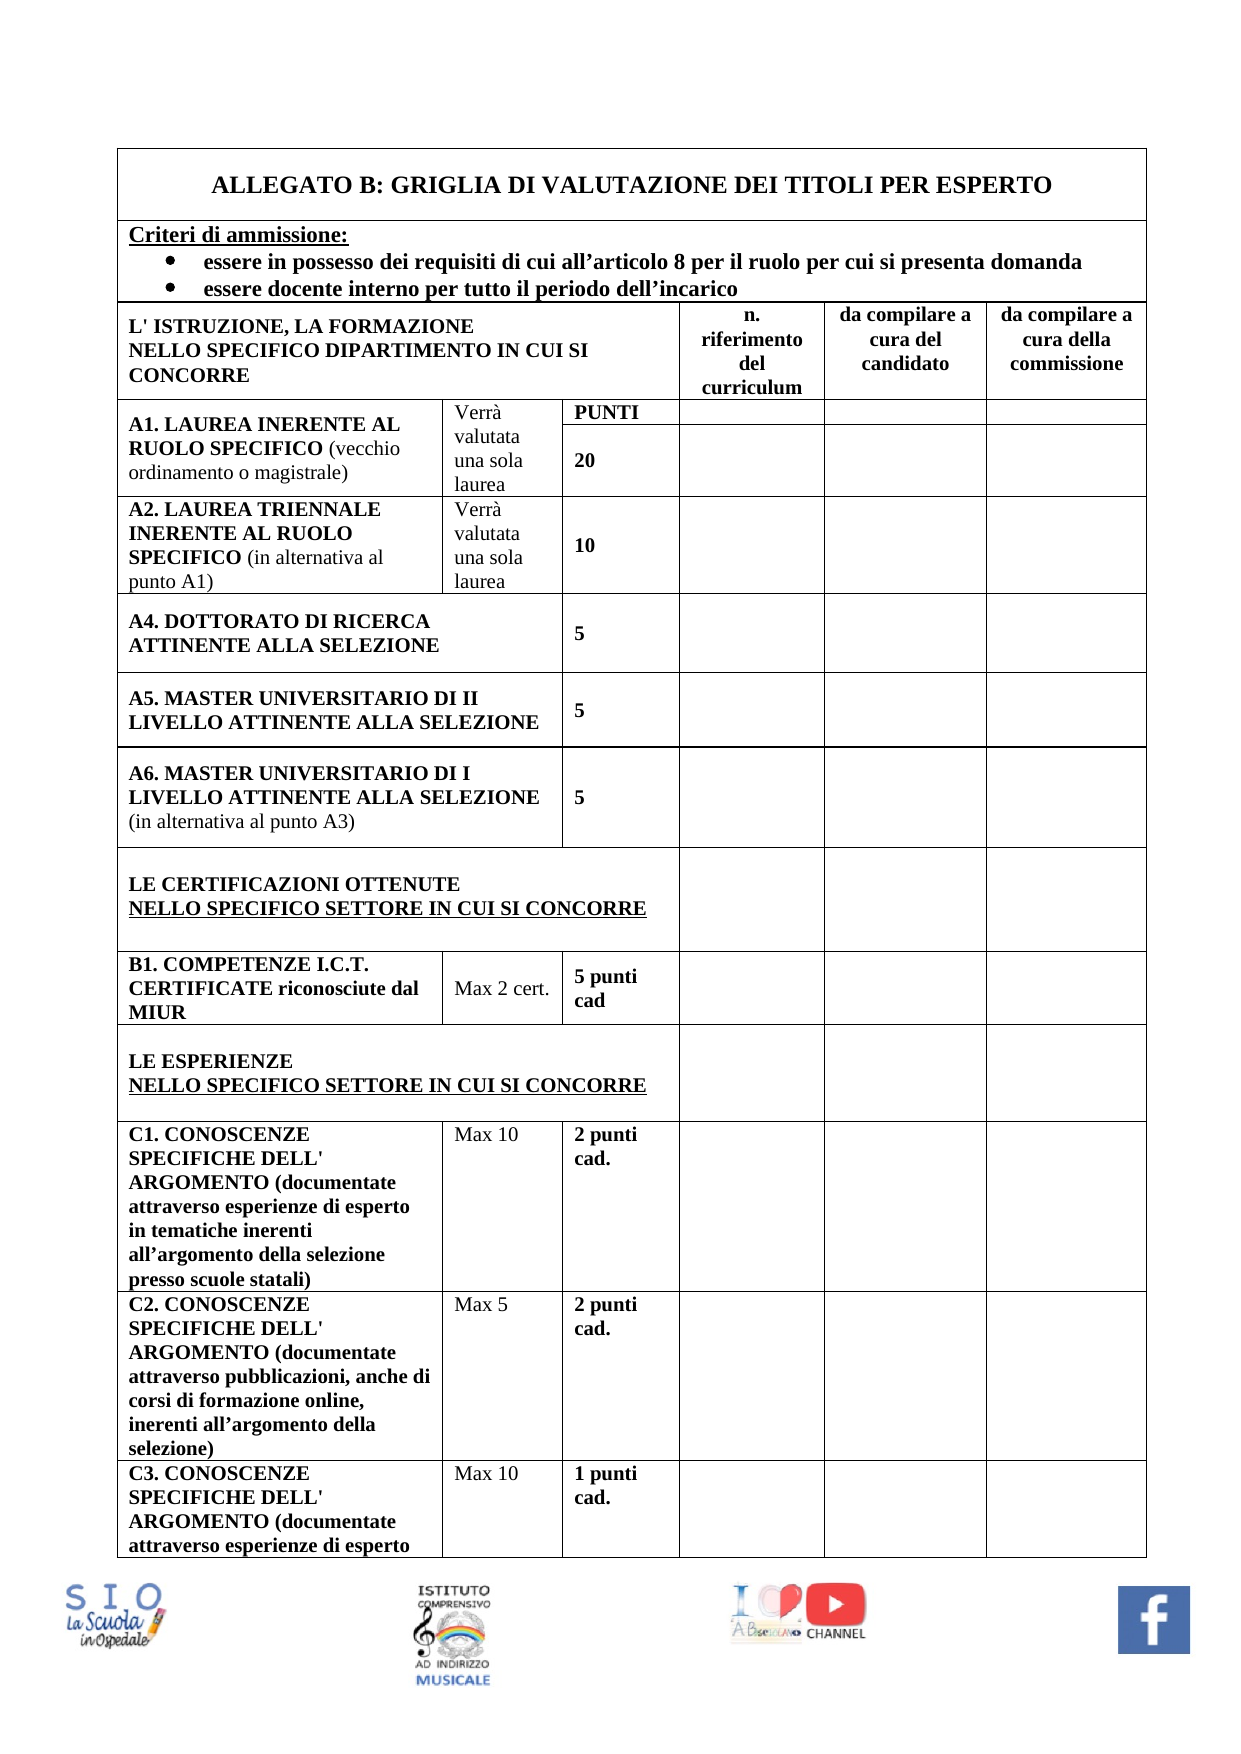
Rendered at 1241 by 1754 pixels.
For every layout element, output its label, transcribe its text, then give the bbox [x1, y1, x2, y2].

table_cell 10 [563, 497, 679, 593]
table_cell [987, 1122, 1146, 1291]
table_cell da compilare a cura del candidato [825, 303, 986, 399]
table_cell [680, 594, 824, 672]
table_cell A1. LAUREA INERENTE AL RUOLO SPECIFICO (vecchio ordinamento o magistrale) [118, 400, 442, 496]
table_cell 2 punti cad. [563, 1122, 679, 1291]
table_cell Max 5 [443, 1292, 562, 1460]
table_cell [987, 848, 1146, 951]
table_cell LE ESPERIENZE NELLO SPECIFICO SETTORE IN CUI SI CONCORRE [118, 1025, 679, 1121]
table_cell [825, 673, 986, 746]
table_cell [825, 848, 986, 951]
table_cell C2. CONOSCENZE SPECIFICHE DELL' ARGOMENTO (documentate attraverso pubblicazioni, anche di corsi di formazione online, inerenti all’argomento della selezione) [118, 1292, 442, 1460]
table_cell [987, 594, 1146, 672]
table_cell 5 [563, 748, 679, 847]
table_cell 1 punti cad. [563, 1461, 679, 1557]
table_cell [987, 1292, 1146, 1460]
table_cell L' ISTRUZIONE, LA FORMAZIONE NELLO SPECIFICO DIPARTIMENTO IN CUI SI CONCORRE [118, 303, 679, 399]
table_cell Verrà valutata una sola laurea [443, 400, 562, 496]
table_cell [680, 1461, 824, 1557]
table_cell [680, 952, 824, 1024]
table_cell [987, 952, 1146, 1024]
table_cell [680, 748, 824, 847]
table_cell Criteri di ammissione: essere in possesso dei requisiti di cui all’articolo 8 per il ruolo per cui si presenta domanda essere docente interno per tutto il periodo dell’incarico [118, 221, 1146, 301]
table_cell n. riferimento del curriculum [680, 303, 824, 399]
table_cell [825, 1025, 986, 1121]
table_cell Max 10 [443, 1122, 562, 1291]
table_cell [987, 497, 1146, 593]
table_cell [825, 1461, 986, 1557]
table_cell 5 [563, 673, 679, 746]
table_cell [825, 497, 986, 593]
table_cell [825, 594, 986, 672]
table_cell [987, 1025, 1146, 1121]
table_cell [825, 748, 986, 847]
table_cell [680, 1025, 824, 1121]
table_cell [825, 1292, 986, 1460]
table_cell [987, 1461, 1146, 1557]
table_cell [680, 673, 824, 746]
table_cell LE CERTIFICAZIONI OTTENUTE NELLO SPECIFICO SETTORE IN CUI SI CONCORRE [118, 848, 679, 951]
table_cell [680, 497, 824, 593]
table_cell A4. DOTTORATO DI RICERCA ATTINENTE ALLA SELEZIONE [118, 594, 562, 672]
table_cell A5. MASTER UNIVERSITARIO DI II LIVELLO ATTINENTE ALLA SELEZIONE [118, 673, 562, 746]
table_cell [825, 425, 986, 496]
table_cell [987, 673, 1146, 746]
table_cell [987, 748, 1146, 847]
table_cell [825, 952, 986, 1024]
table_cell 2 punti cad. [563, 1292, 679, 1460]
table_cell 20 [563, 425, 679, 496]
table_cell A6. MASTER UNIVERSITARIO DI I LIVELLO ATTINENTE ALLA SELEZIONE (in alternativa al punto A3) [118, 748, 562, 847]
table_cell [680, 1122, 824, 1291]
table_cell [825, 400, 986, 424]
table_cell Max 10 [443, 1461, 562, 1557]
table_cell C1. CONOSCENZE SPECIFICHE DELL' ARGOMENTO (documentate attraverso esperienze di esperto in tematiche inerenti all’argomento della selezione presso scuole statali) [118, 1122, 442, 1291]
table_cell [987, 400, 1146, 424]
table_cell Verrà valutata una sola laurea [443, 497, 562, 593]
table_cell [680, 1292, 824, 1460]
picture [44, 1580, 1206, 1688]
table_cell Max 2 cert. [443, 952, 562, 1024]
table_cell B1. COMPETENZE I.C.T. CERTIFICATE riconosciute dal MIUR [118, 952, 442, 1024]
table_cell A2. LAUREA TRIENNALE INERENTE AL RUOLO SPECIFICO (in alternativa al punto A1) [118, 497, 442, 593]
table_cell [680, 400, 824, 424]
table_cell [680, 848, 824, 951]
table_cell 5 punti cad [563, 952, 679, 1024]
table_cell 5 [563, 594, 679, 672]
table_cell [680, 425, 824, 496]
table_cell [825, 1122, 986, 1291]
table_cell da compilare a cura della commissione [987, 303, 1146, 399]
table_cell [987, 425, 1146, 496]
table_header ALLEGATO B: GRIGLIA DI VALUTAZIONE DEI TITOLI PER ESPERTO [118, 149, 1146, 220]
table_cell PUNTI [563, 400, 679, 424]
